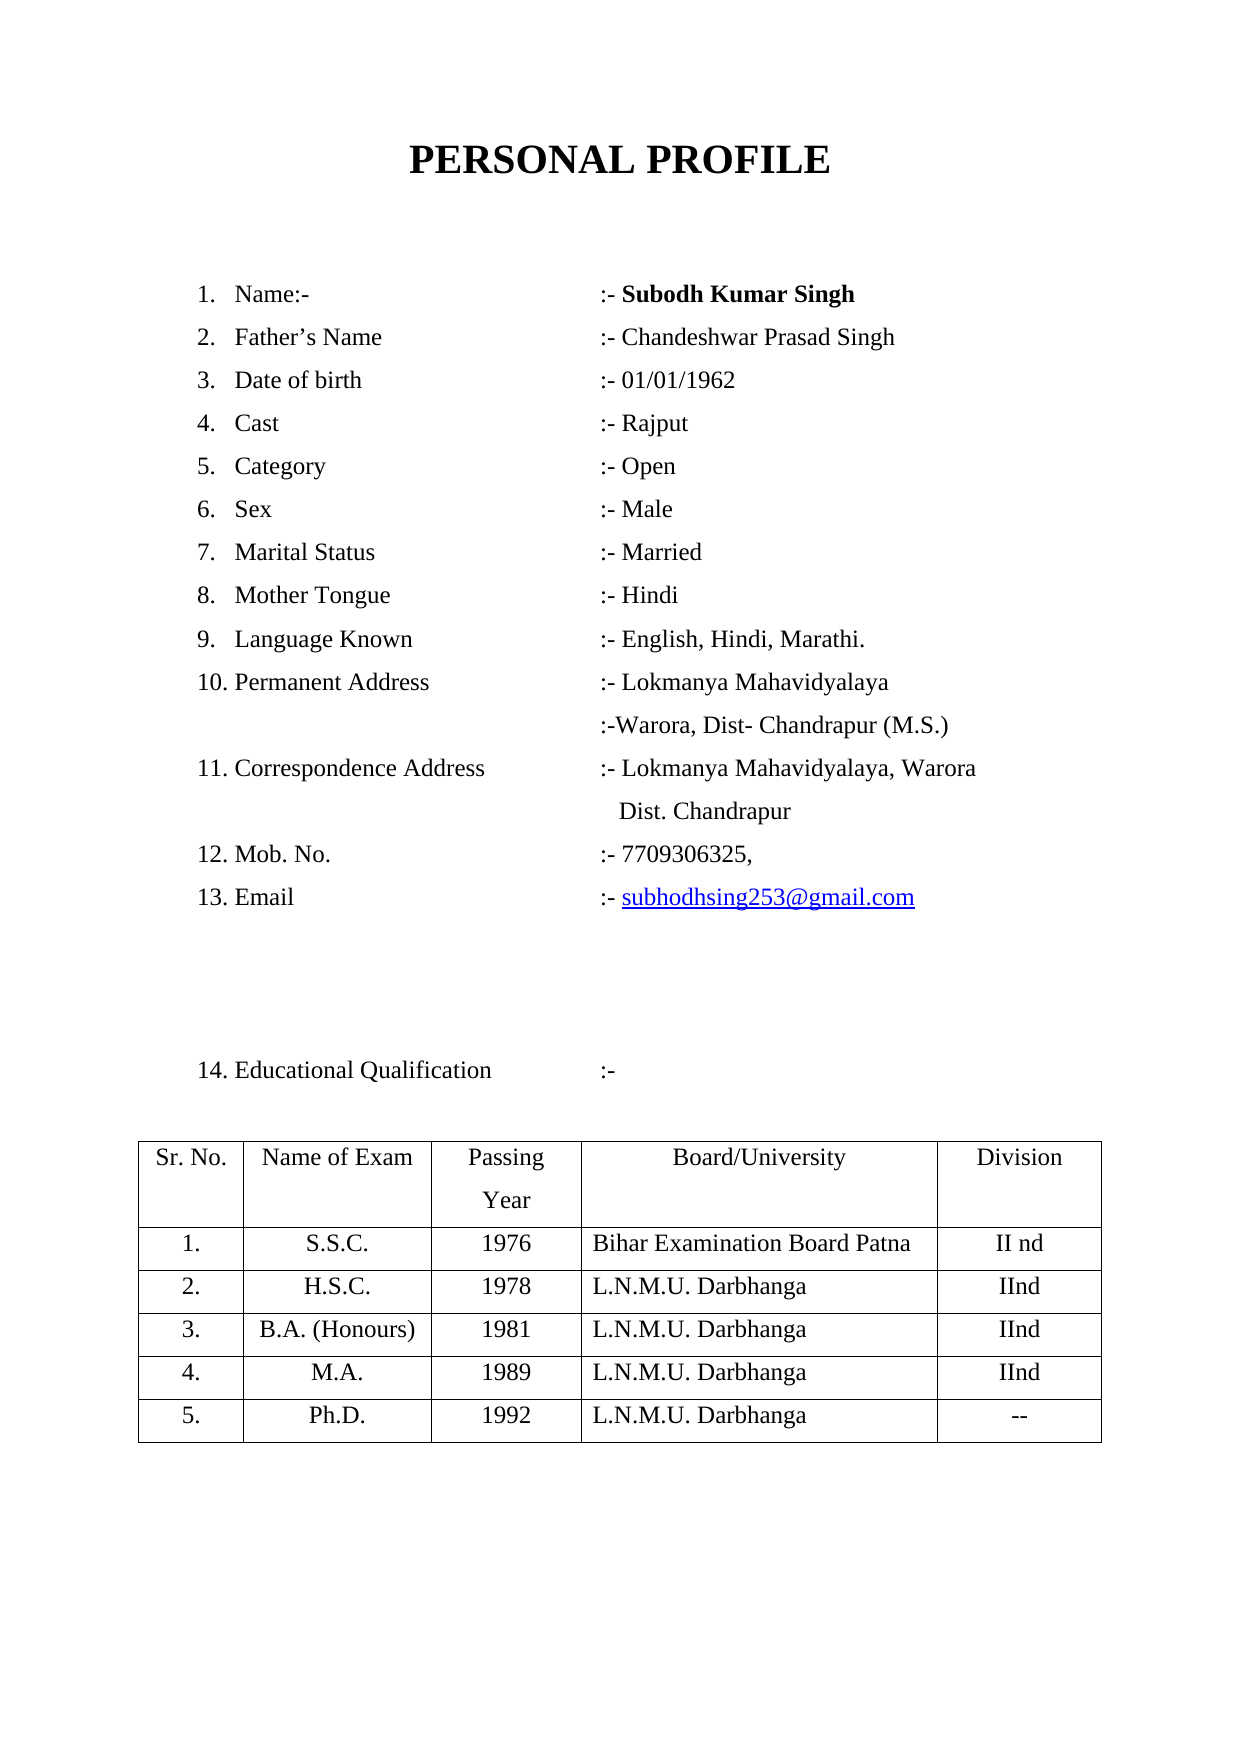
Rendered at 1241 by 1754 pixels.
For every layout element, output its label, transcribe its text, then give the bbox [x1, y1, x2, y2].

table_header Passing Year [432, 1142, 581, 1227]
list Permanent Address :- Lokmanya Mahavidyalaya [197, 667, 1090, 696]
table_cell 1978 [432, 1271, 581, 1313]
table_header Board/University [582, 1142, 937, 1227]
table_cell 5. [139, 1400, 243, 1442]
list Cast :- Rajput [197, 408, 1090, 437]
table_cell L.N.M.U. Darbhanga [582, 1400, 937, 1442]
list Mob. No. :- 7709306325, [197, 839, 1090, 868]
table_cell -- [938, 1400, 1101, 1442]
list Correspondence Address :- Lokmanya Mahavidyalaya, Warora [197, 753, 1090, 782]
table_cell IInd [938, 1314, 1101, 1356]
list Language Known :- English, Hindi, Marathi. [197, 624, 1090, 652]
table_cell IInd [938, 1357, 1101, 1399]
table_cell IInd [938, 1271, 1101, 1313]
list Date of birth :- 01/01/1962 [197, 365, 1090, 394]
table_cell 4. [139, 1357, 243, 1399]
table_cell 1989 [432, 1357, 581, 1399]
table_cell H.S.C. [244, 1271, 431, 1313]
list Educational Qualification :- [197, 1055, 1090, 1084]
table_header Division [938, 1142, 1101, 1227]
list Sex :- Male [197, 494, 1090, 523]
text Dist. Chandrapur [150, 796, 1090, 825]
table_cell M.A. [244, 1357, 431, 1399]
list Name:- :- Subodh Kumar Singh [197, 279, 1090, 307]
table_cell B.A. (Honours) [244, 1314, 431, 1356]
list Category :- Open [197, 451, 1090, 480]
text PERSONAL PROFILE [150, 135, 1090, 183]
list Email :- subhodhsing253@gmail.com [197, 882, 1090, 911]
table_cell 2. [139, 1271, 243, 1313]
table_cell 1981 [432, 1314, 581, 1356]
table_cell L.N.M.U. Darbhanga [582, 1271, 937, 1313]
table_header Name of Exam [244, 1142, 431, 1227]
table_cell II nd [938, 1228, 1101, 1270]
table_cell S.S.C. [244, 1228, 431, 1270]
table_cell 1. [139, 1228, 243, 1270]
table_cell L.N.M.U. Darbhanga [582, 1357, 937, 1399]
table_cell 1992 [432, 1400, 581, 1442]
list Marital Status :- Married [197, 537, 1090, 566]
table_cell Ph.D. [244, 1400, 431, 1442]
table_cell Bihar Examination Board Patna [582, 1228, 937, 1270]
table_header Sr. No. [139, 1142, 243, 1227]
list Father’s Name :- Chandeshwar Prasad Singh [197, 322, 1090, 351]
table_cell L.N.M.U. Darbhanga [582, 1314, 937, 1356]
text :-Warora, Dist- Chandrapur (M.S.) [150, 710, 1090, 739]
table_cell 3. [139, 1314, 243, 1356]
list Mother Tongue :- Hindi [197, 581, 1090, 609]
table_cell 1976 [432, 1228, 581, 1270]
